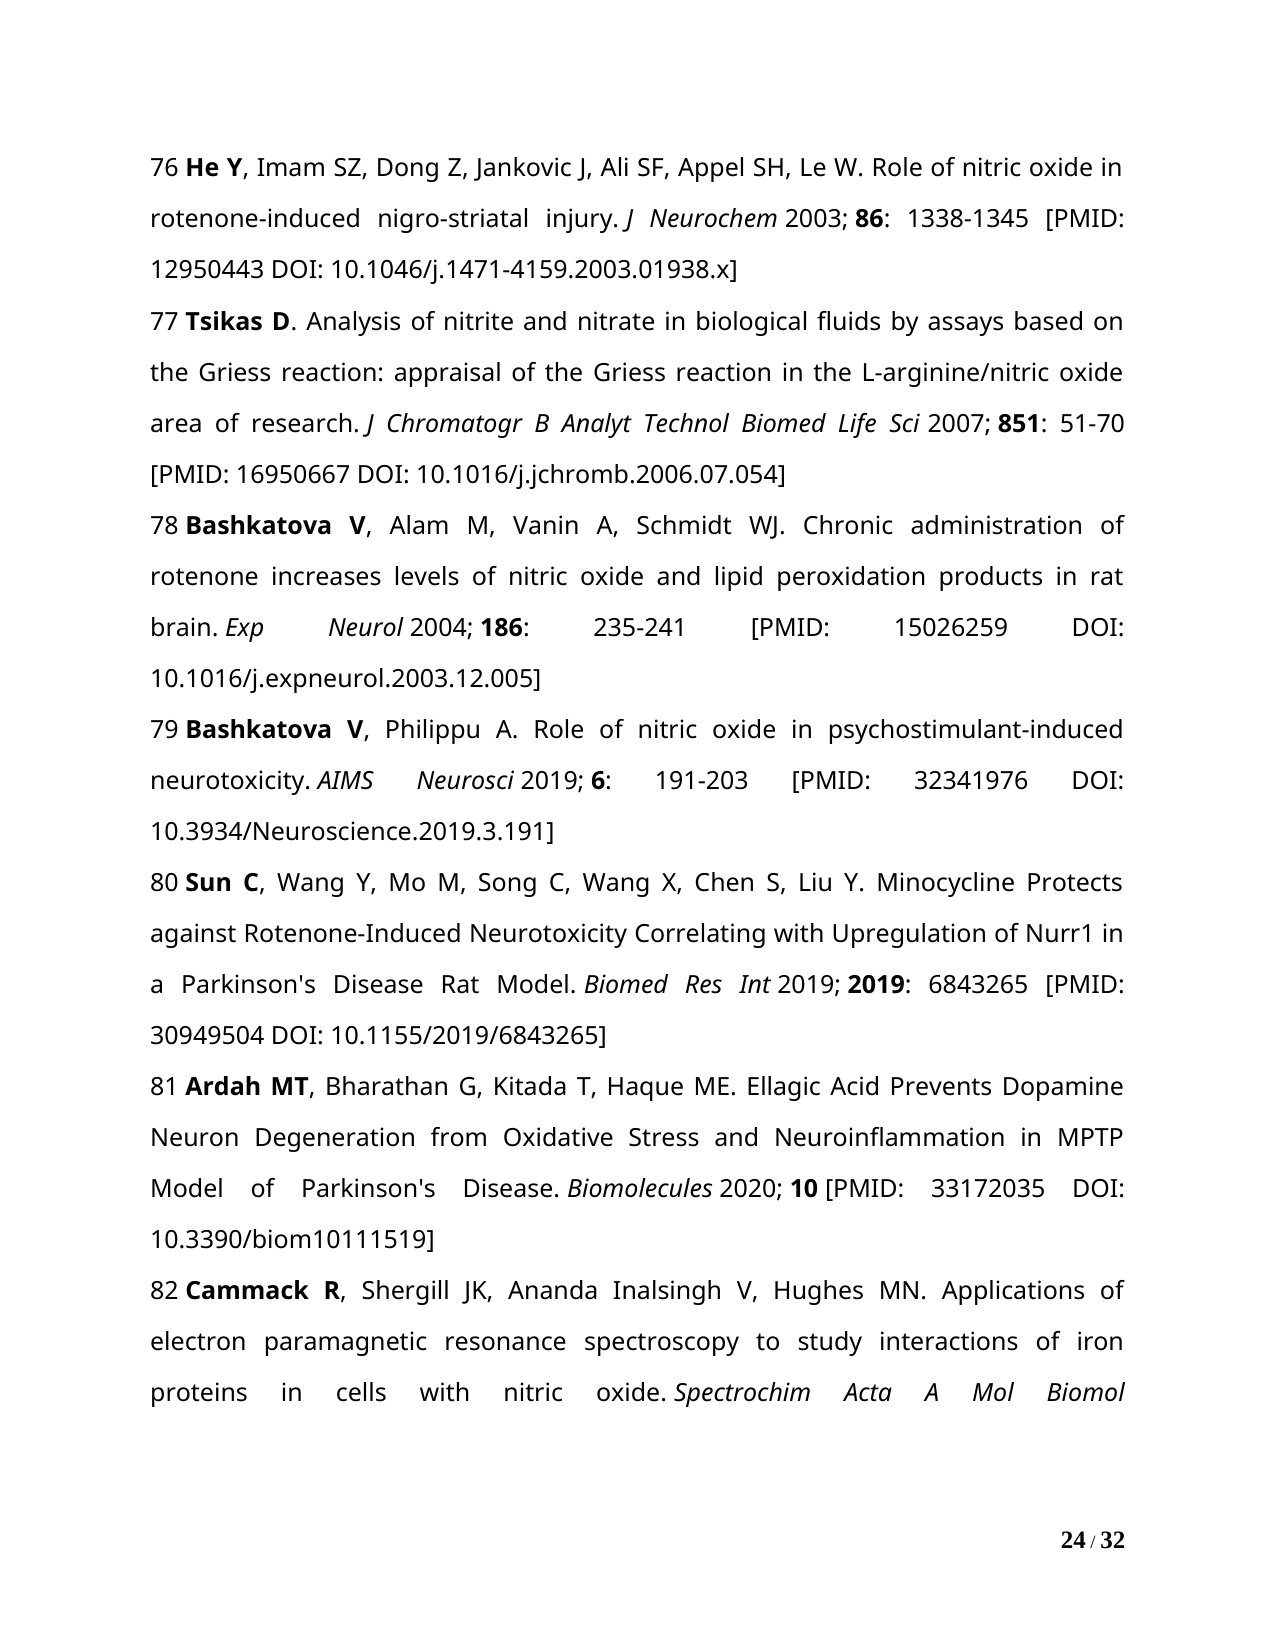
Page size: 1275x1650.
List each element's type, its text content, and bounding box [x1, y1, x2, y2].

text 79 Bashkatova V, Philippu A. Role of nitric oxide in psychostimulant-induced neurotoxicity. AIMS Neurosci 2019; 6: 191-203 [PMID: 32341976 DOI: 10.3934/Neuroscience.2019.3.191] [150, 711, 1125, 848]
text 81 Ardah MT, Bharathan G, Kitada T, Haque ME. Ellagic Acid Prevents Dopamine Neuron Degeneration from Oxidative Stress and Neuroinflammation in MPTP Model of Parkinson's Disease. Biomolecules 2020; 10 [PMID: 33172035 DOI: 10.3390/biom10111519] [150, 1069, 1125, 1256]
text 80 Sun C, Wang Y, Mo M, Song C, Wang X, Chen S, Liu Y. Minocycline Protects against Rotenone-Induced Neurotoxicity Correlating with Upregulation of Nurr1 in a Parkinson's Disease Rat Model. Biomed Res Int 2019; 2019: 6843265 [PMID: 30949504 DOI: 10.1155/2019/6843265] [150, 864, 1125, 1052]
text 78 Bashkatova V, Alam M, Vanin A, Schmidt WJ. Chronic administration of rotenone increases levels of nitric oxide and lipid peroxidation products in rat brain. Exp Neurol 2004; 186: 235-241 [PMID: 15026259 DOI: 10.1016/j.expneurol.2003.12.005] [150, 507, 1125, 694]
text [150, 1273, 1125, 1409]
text 77 Tsikas D. Analysis of nitrite and nitrate in biological fluids by assays based on the Griess reaction: appraisal of the Griess reaction in the L-arginine/nitric oxide area of research. J Chromatogr B Analyt Technol Biomed Life Sci 2007; 851: 51-70 [PMID: 16950667 DOI: 10.1016/j.jchromb.2006.07.054] [150, 303, 1125, 490]
text 76 He Y, Imam SZ, Dong Z, Jankovic J, Ali SF, Appel SH, Le W. Role of nitric oxide in rotenone-induced nigro-striatal injury. J Neurochem 2003; 86: 1338-1345 [PMID: 12950443 DOI: 10.1046/j.1471-4159.2003.01938.x] [150, 150, 1125, 286]
